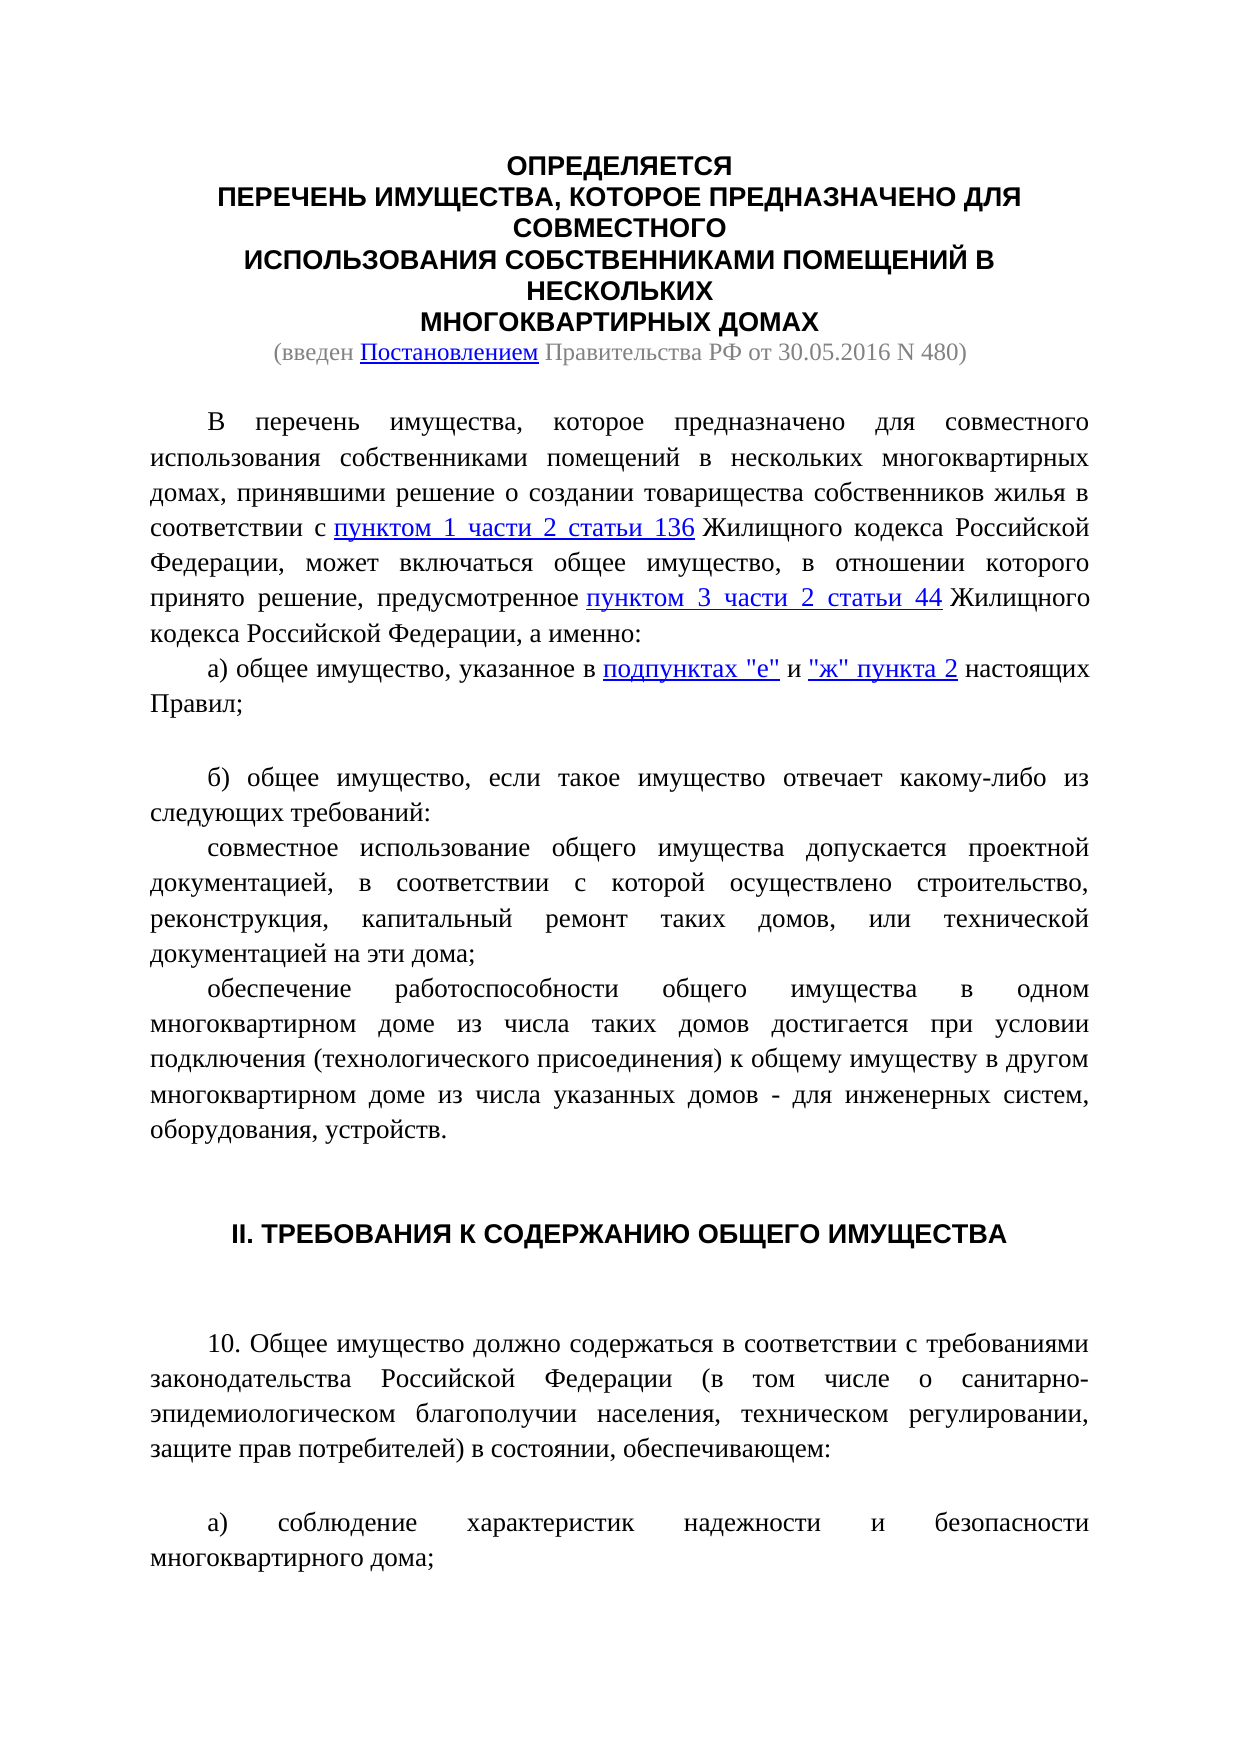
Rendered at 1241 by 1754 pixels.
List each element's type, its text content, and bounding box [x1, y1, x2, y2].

table_header II. ТРЕБОВАНИЯ К СОДЕРЖАНИЮ ОБЩЕГО ИМУЩЕСТВА [150, 1179, 1089, 1249]
text 10. Общее имущество должно содержаться в соответствии с требованиями законодательства Российской Федерации (в том числе о санитарно-эпидемиологическом благополучии населения, техническом регулировании, защите прав потребителей) в состоянии, обеспечивающем: [150, 1323, 1090, 1463]
text а) общее имущество, указанное в подпунктах "е" и "ж" пункта 2 настоящих Правил; [150, 648, 1090, 718]
text а) соблюдение характеристик надежности и безопасности многоквартирного дома; [150, 1502, 1090, 1572]
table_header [150, 150, 1089, 337]
text обеспечение работоспособности общего имущества в одном многоквартирном доме из числа таких домов достигается при условии подключения (технологического присоединения) к общему имуществу в другом многоквартирном доме из числа указанных домов - для инженерных систем, оборудования, устройств. [150, 968, 1090, 1144]
text В перечень имущества, которое предназначено для совместного использования собственниками помещений в нескольких многоквартирных домах, принявшими решение о создании товарищества собственников жилья в соответствии с пунктом 1 части 2 статьи 136 Жилищного кодекса Российской Федерации, может включаться общее имущество, в отношении которого принято решение, предусмотренное пунктом 3 части 2 статьи 44 Жилищного кодекса Российской Федерации, а именно: [150, 401, 1090, 648]
text совместное использование общего имущества допускается проектной документацией, в соответствии с которой осуществлено строительство, реконструкция, капитальный ремонт таких домов, или технической документацией на эти дома; [150, 827, 1090, 968]
text (введен Постановлением Правительства РФ от 30.05.2016 N 480) [150, 337, 1090, 366]
text б) общее имущество, если такое имущество отвечает какому-либо из следующих требований: [150, 757, 1090, 827]
